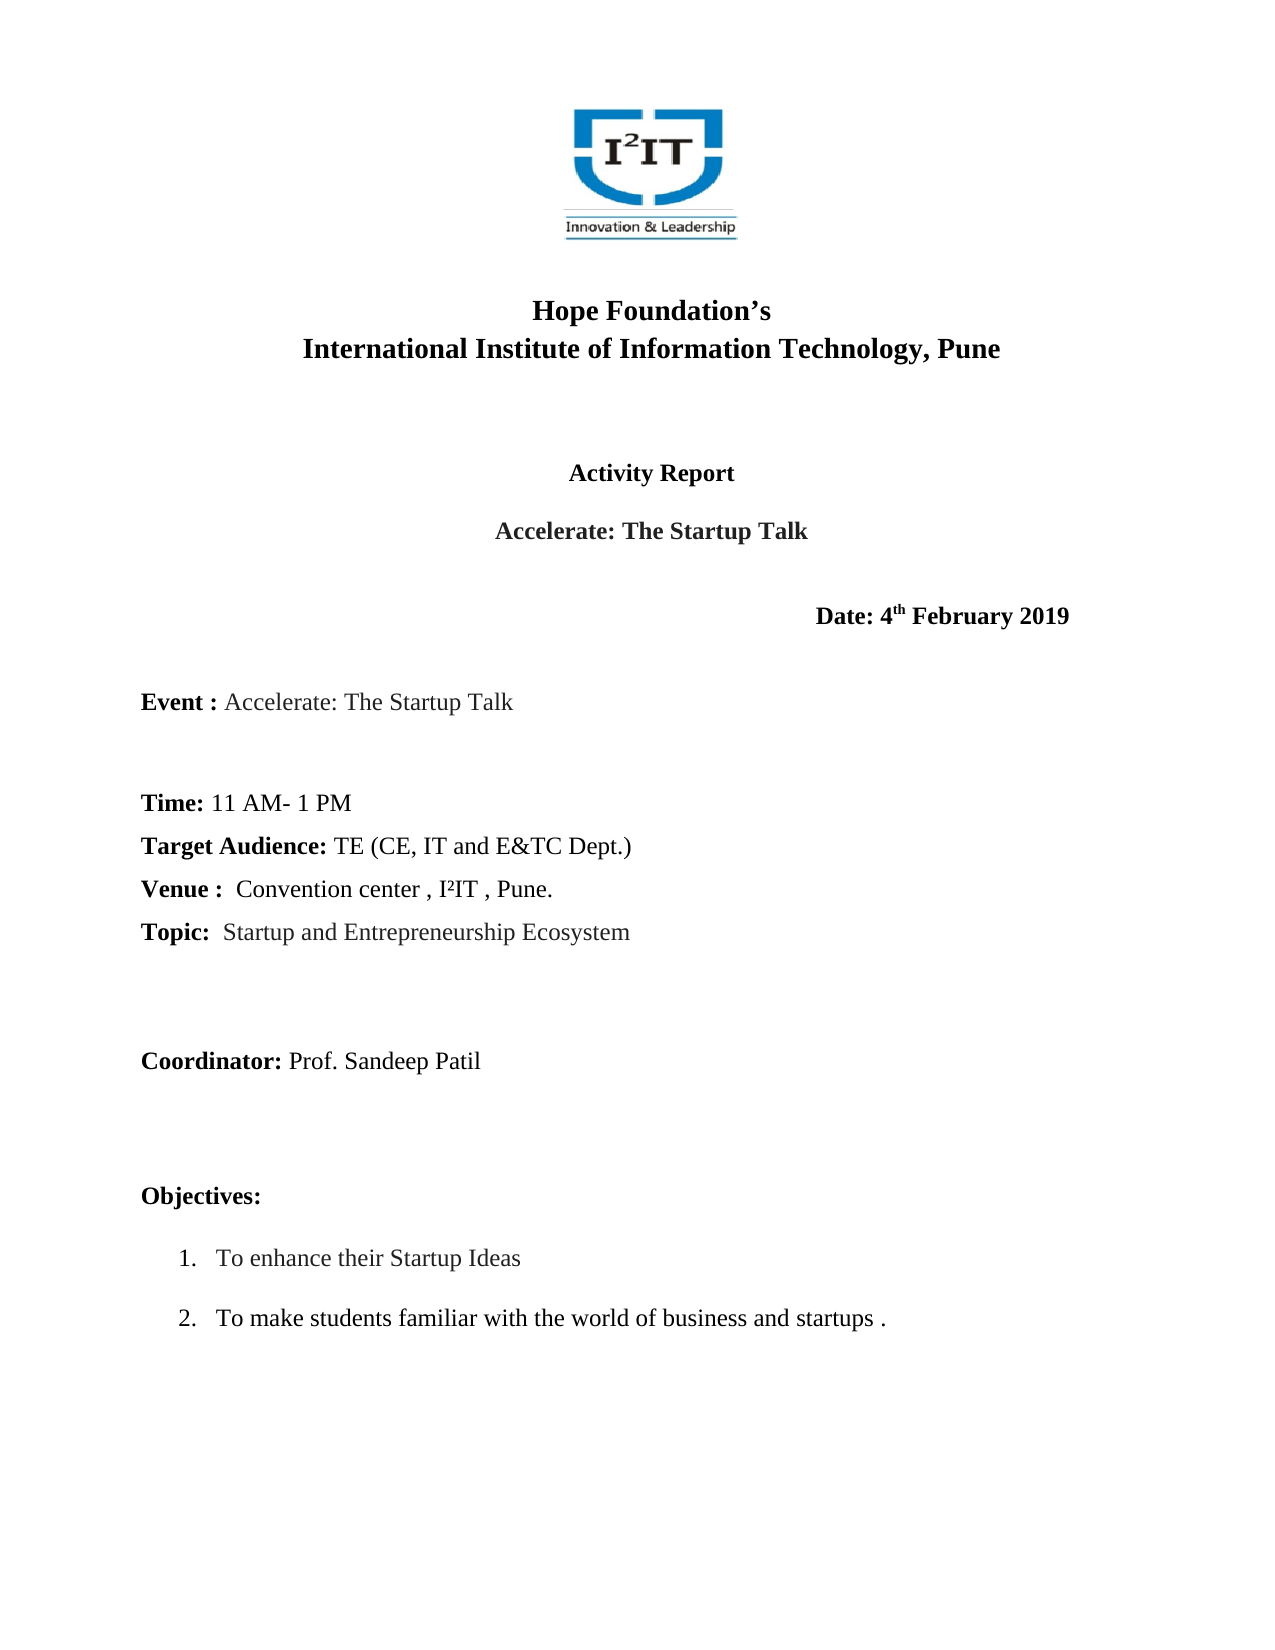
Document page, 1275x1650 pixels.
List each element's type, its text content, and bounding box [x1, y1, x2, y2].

text International Institute of Information Technology, Pune [141, 332, 1162, 365]
text Target Audience: TE (CE, IT and E&TC Dept.) [141, 831, 1162, 859]
text Accelerate: The Startup Talk [141, 516, 1162, 545]
text Venue : Convention center , I²IT , Pune. [141, 874, 1162, 903]
text Topic: Startup and Entrepreneurship Ecosystem [141, 917, 1162, 946]
text Date: 4th February 2019 [141, 601, 1162, 629]
text Hope Foundation’s [141, 293, 1162, 327]
text Activity Report [141, 458, 1162, 487]
text Objectives: [141, 1181, 1162, 1210]
list To enhance their Startup Ideas [178, 1243, 1162, 1272]
picture [560, 103, 743, 244]
text Coordinator: Prof. Sandeep Patil [141, 1046, 1162, 1075]
list To make students familiar with the world of business and startups . [178, 1303, 1162, 1332]
text Event : Accelerate: The Startup Talk [141, 687, 1162, 716]
text Time: 11 AM- 1 PM [141, 788, 1162, 816]
